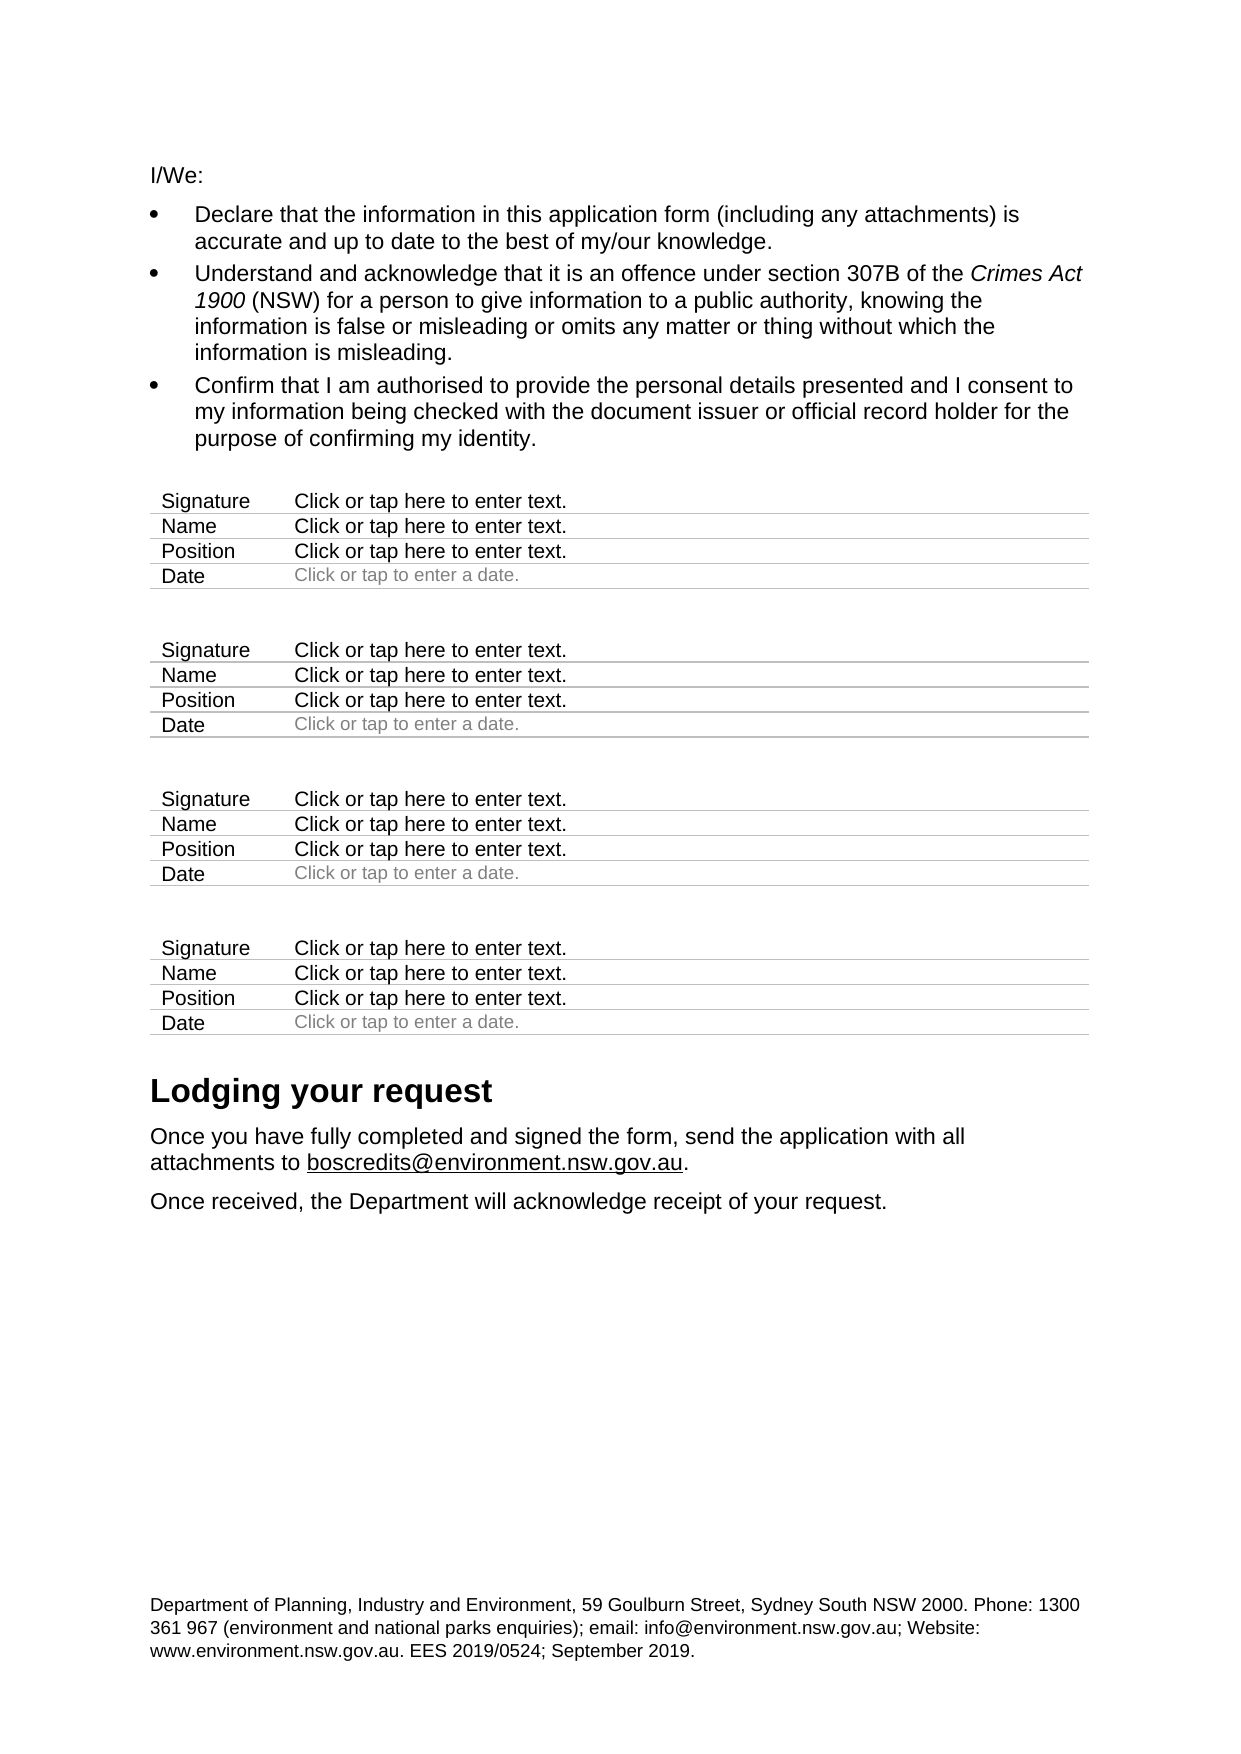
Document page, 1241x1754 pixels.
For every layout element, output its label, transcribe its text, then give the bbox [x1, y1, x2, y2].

table_cell Date [150, 861, 283, 885]
table_cell Position [150, 688, 283, 711]
table_header Signature [150, 935, 283, 959]
table_header Signature [150, 638, 283, 661]
list Understand and acknowledge that it is an offence under section 307B of the Crimes Act 1900 (NSW) for a person to give information to a public authority, knowing the information is false or misleading or omits any matter or thing without which the information is misleading. [150, 260, 1090, 366]
text Once received, the Department will acknowledge receipt of your request. [150, 1188, 1090, 1214]
table_cell Position [150, 539, 283, 562]
list Declare that the information in this application form (including any attachments) is accurate and up to date to the best of my/our knowledge. [150, 201, 1090, 254]
table_cell Date [150, 1010, 283, 1034]
list Confirm that I am authorised to provide the personal details presented and I consent to my information being checked with the document issuer or official record holder for the purpose of confirming my identity. [150, 372, 1090, 451]
table_cell Position [150, 836, 283, 860]
table_cell Name [150, 514, 283, 537]
table_header Signature [150, 489, 283, 512]
text Once you have fully completed and signed the form, send the application with all attachments to boscredits@environment.nsw.gov.au. [150, 1123, 1090, 1176]
subtitle Lodging your request [150, 1069, 1090, 1110]
table_cell Name [150, 811, 283, 835]
table_cell Name [150, 663, 283, 686]
table_cell Date [150, 713, 283, 736]
table_cell Position [150, 985, 283, 1009]
text I/We: [150, 162, 1090, 189]
table_header Signature [150, 786, 283, 810]
table_cell Date [150, 564, 283, 587]
table_cell Name [150, 960, 283, 984]
